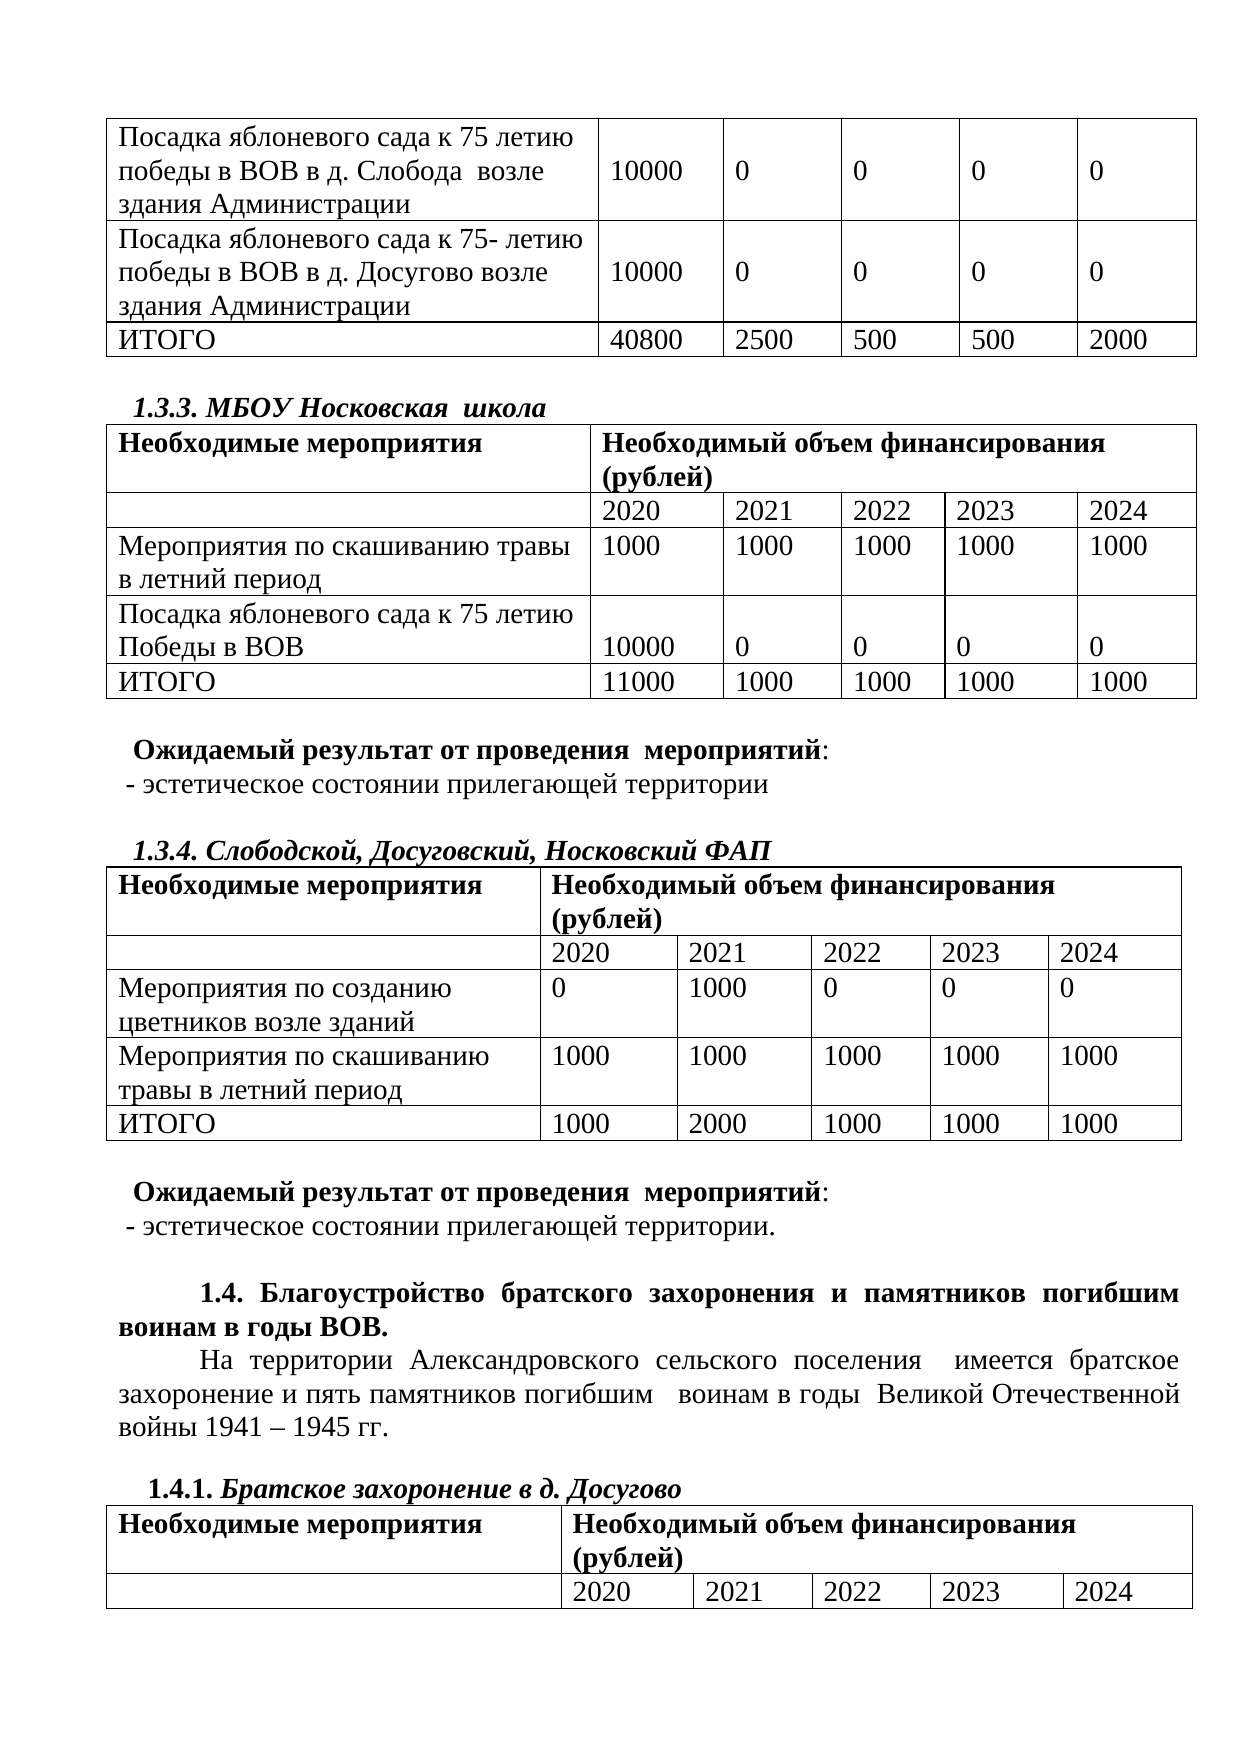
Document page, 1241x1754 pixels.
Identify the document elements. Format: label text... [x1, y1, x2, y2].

table_cell 2000 [678, 1106, 811, 1140]
text 1.4. Благоустройство братского захоронения и памятников погибшим воинам в годы ВОВ. [118, 1275, 1181, 1342]
table_cell 1000 [1078, 664, 1196, 698]
text На территории Александровского сельского поселения имеется братское захоронение и пять памятников погибшим воинам в годы Великой Отечественной войны 1941 – 1945 гг. [118, 1342, 1181, 1443]
text - эстетическое состоянии прилегающей территории. [118, 1208, 1181, 1242]
table_cell 1000 [946, 528, 1077, 595]
table_cell 1000 [946, 664, 1077, 698]
table_cell 0 [1078, 596, 1196, 663]
table_cell Мероприятия по скашиванию травы в летний период [107, 1038, 540, 1105]
table_cell 2024 [1049, 936, 1181, 969]
table_cell 0 [842, 221, 959, 321]
table_cell 500 [842, 323, 959, 356]
table_cell 1000 [678, 970, 811, 1037]
table_header Необходимые мероприятия [107, 425, 590, 492]
table_cell 1000 [1049, 1038, 1181, 1105]
table_cell 2022 [813, 1574, 930, 1608]
table_cell 0 [946, 596, 1077, 663]
table_cell 1000 [678, 1038, 811, 1105]
table_cell Посадка яблоневого сада к 75 летию победы в ВОВ в д. Слобода возле здания Администрации [107, 119, 598, 220]
table_cell 0 [812, 970, 930, 1037]
table_cell 2023 [931, 1574, 1063, 1608]
table_cell 2000 [1078, 323, 1196, 356]
table_cell 1000 [1049, 1106, 1181, 1140]
table_cell 0 [724, 596, 841, 663]
table_cell [107, 493, 590, 527]
table_cell 1000 [591, 528, 723, 595]
table_cell 0 [842, 119, 959, 220]
table_header Необходимые мероприятия [107, 868, 540, 934]
text 1.3.4. Слободской, Досуговский, Носковский ФАП [118, 833, 1181, 866]
table_cell 0 [1078, 119, 1196, 220]
table_cell 1000 [931, 1106, 1048, 1140]
table_cell 0 [842, 596, 944, 663]
table_cell 2500 [724, 323, 841, 356]
table_cell 500 [960, 323, 1077, 356]
table_cell 1000 [931, 1038, 1048, 1105]
table_cell 2023 [931, 936, 1048, 969]
table_cell Мероприятия по созданию цветников возле зданий [107, 970, 540, 1037]
table_cell 2024 [1064, 1574, 1192, 1608]
table_cell 0 [724, 221, 841, 321]
table_cell 2022 [842, 493, 944, 527]
table_cell 2022 [812, 936, 930, 969]
table_cell 40800 [599, 323, 723, 356]
table_cell ИТОГО [107, 664, 590, 698]
table_cell 10000 [591, 596, 723, 663]
table_header Необходимый объем финансирования (рублей) [591, 425, 1196, 492]
text - эстетическое состоянии прилегающей территории [118, 766, 1181, 799]
table_cell 0 [931, 970, 1048, 1037]
table_cell 1000 [842, 664, 944, 698]
table_cell 10000 [599, 221, 723, 321]
text Ожидаемый результат от проведения мероприятий: [118, 1174, 1181, 1208]
table_cell Посадка яблоневого сада к 75 летию Победы в ВОВ [107, 596, 590, 663]
table_header Необходимый объем финансирования (рублей) [562, 1506, 1192, 1573]
table_cell 1000 [812, 1038, 930, 1105]
table_cell [107, 1574, 561, 1608]
table_cell 0 [724, 119, 841, 220]
table_cell 2021 [724, 493, 841, 527]
table_cell 1000 [541, 1038, 677, 1105]
table_cell 2020 [591, 493, 723, 527]
table_cell Мероприятия по скашиванию травы в летний период [107, 528, 590, 595]
table_cell 11000 [591, 664, 723, 698]
table_cell 2020 [562, 1574, 693, 1608]
table_cell 1000 [842, 528, 944, 595]
table_cell 1000 [1078, 528, 1196, 595]
table_cell ИТОГО [107, 1106, 540, 1140]
table_cell 2020 [541, 936, 677, 969]
table_header Необходимый объем финансирования (рублей) [541, 868, 1181, 934]
table_cell 0 [960, 119, 1077, 220]
table_cell 2021 [678, 936, 811, 969]
text 1.4.1. Братское захоронение в д. Досугово [118, 1472, 1181, 1505]
table_header Необходимые мероприятия [107, 1506, 561, 1573]
table_cell 0 [541, 970, 677, 1037]
table_cell 0 [1049, 970, 1181, 1037]
table_cell 1000 [724, 528, 841, 595]
text Ожидаемый результат от проведения мероприятий: [118, 732, 1181, 766]
table_cell 1000 [724, 664, 841, 698]
table_cell [107, 936, 540, 969]
table_cell 0 [960, 221, 1077, 321]
table_cell 10000 [599, 119, 723, 220]
table_cell 2021 [694, 1574, 812, 1608]
table_cell 1000 [541, 1106, 677, 1140]
table_cell 0 [1078, 221, 1196, 321]
table_cell Посадка яблоневого сада к 75- летию победы в ВОВ в д. Досугово возле здания Администрации [107, 221, 598, 321]
table_cell 2024 [1078, 493, 1196, 527]
table_cell ИТОГО [107, 323, 598, 356]
table_cell 1000 [812, 1106, 930, 1140]
text 1.3.3. МБОУ Носковская школа [118, 391, 1181, 424]
table_cell 2023 [946, 493, 1077, 527]
